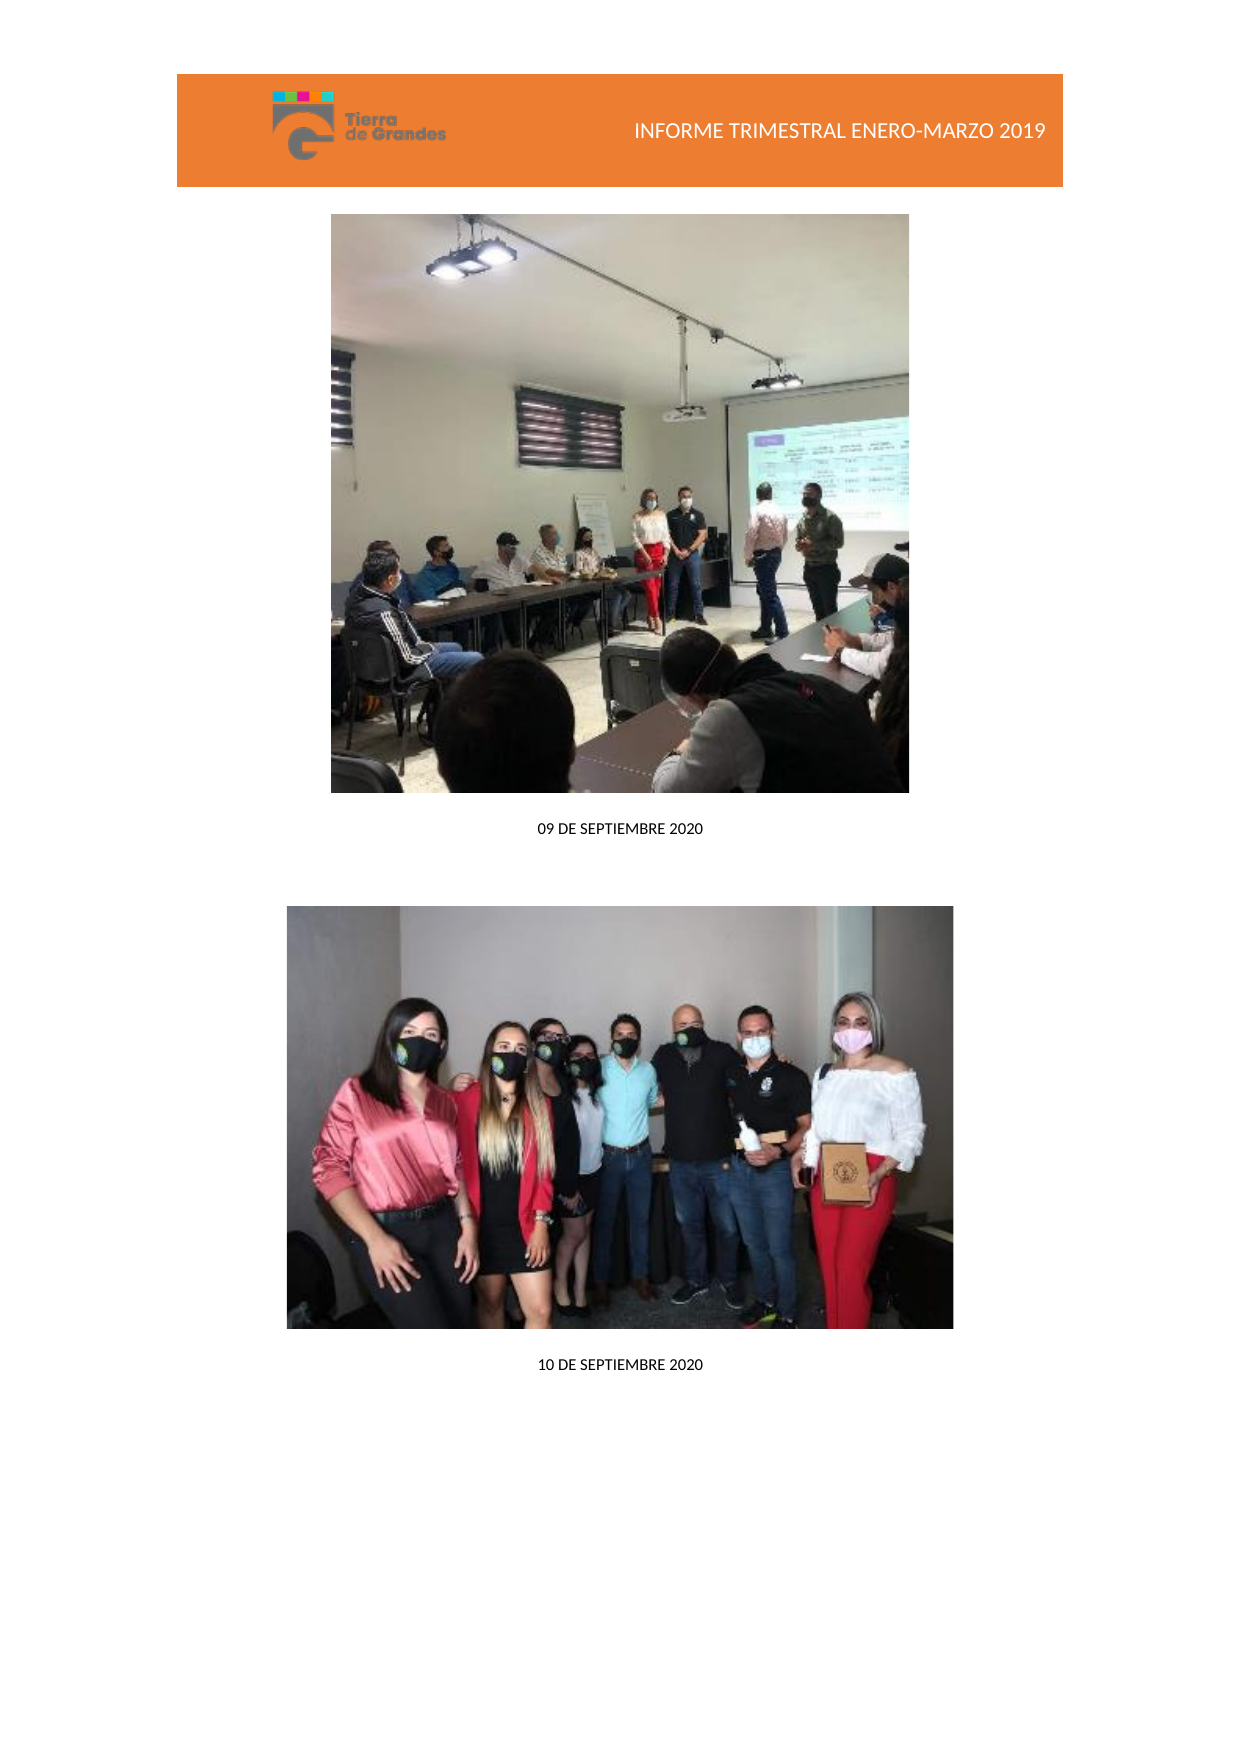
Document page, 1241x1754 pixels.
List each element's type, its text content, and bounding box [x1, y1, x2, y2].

picture [286, 906, 954, 1329]
picture [267, 85, 456, 175]
text 09 DE SEPTIEMBRE 2020 [177, 818, 1063, 838]
picture [331, 214, 910, 793]
text 10 DE SEPTIEMBRE 2020 [177, 1354, 1063, 1374]
